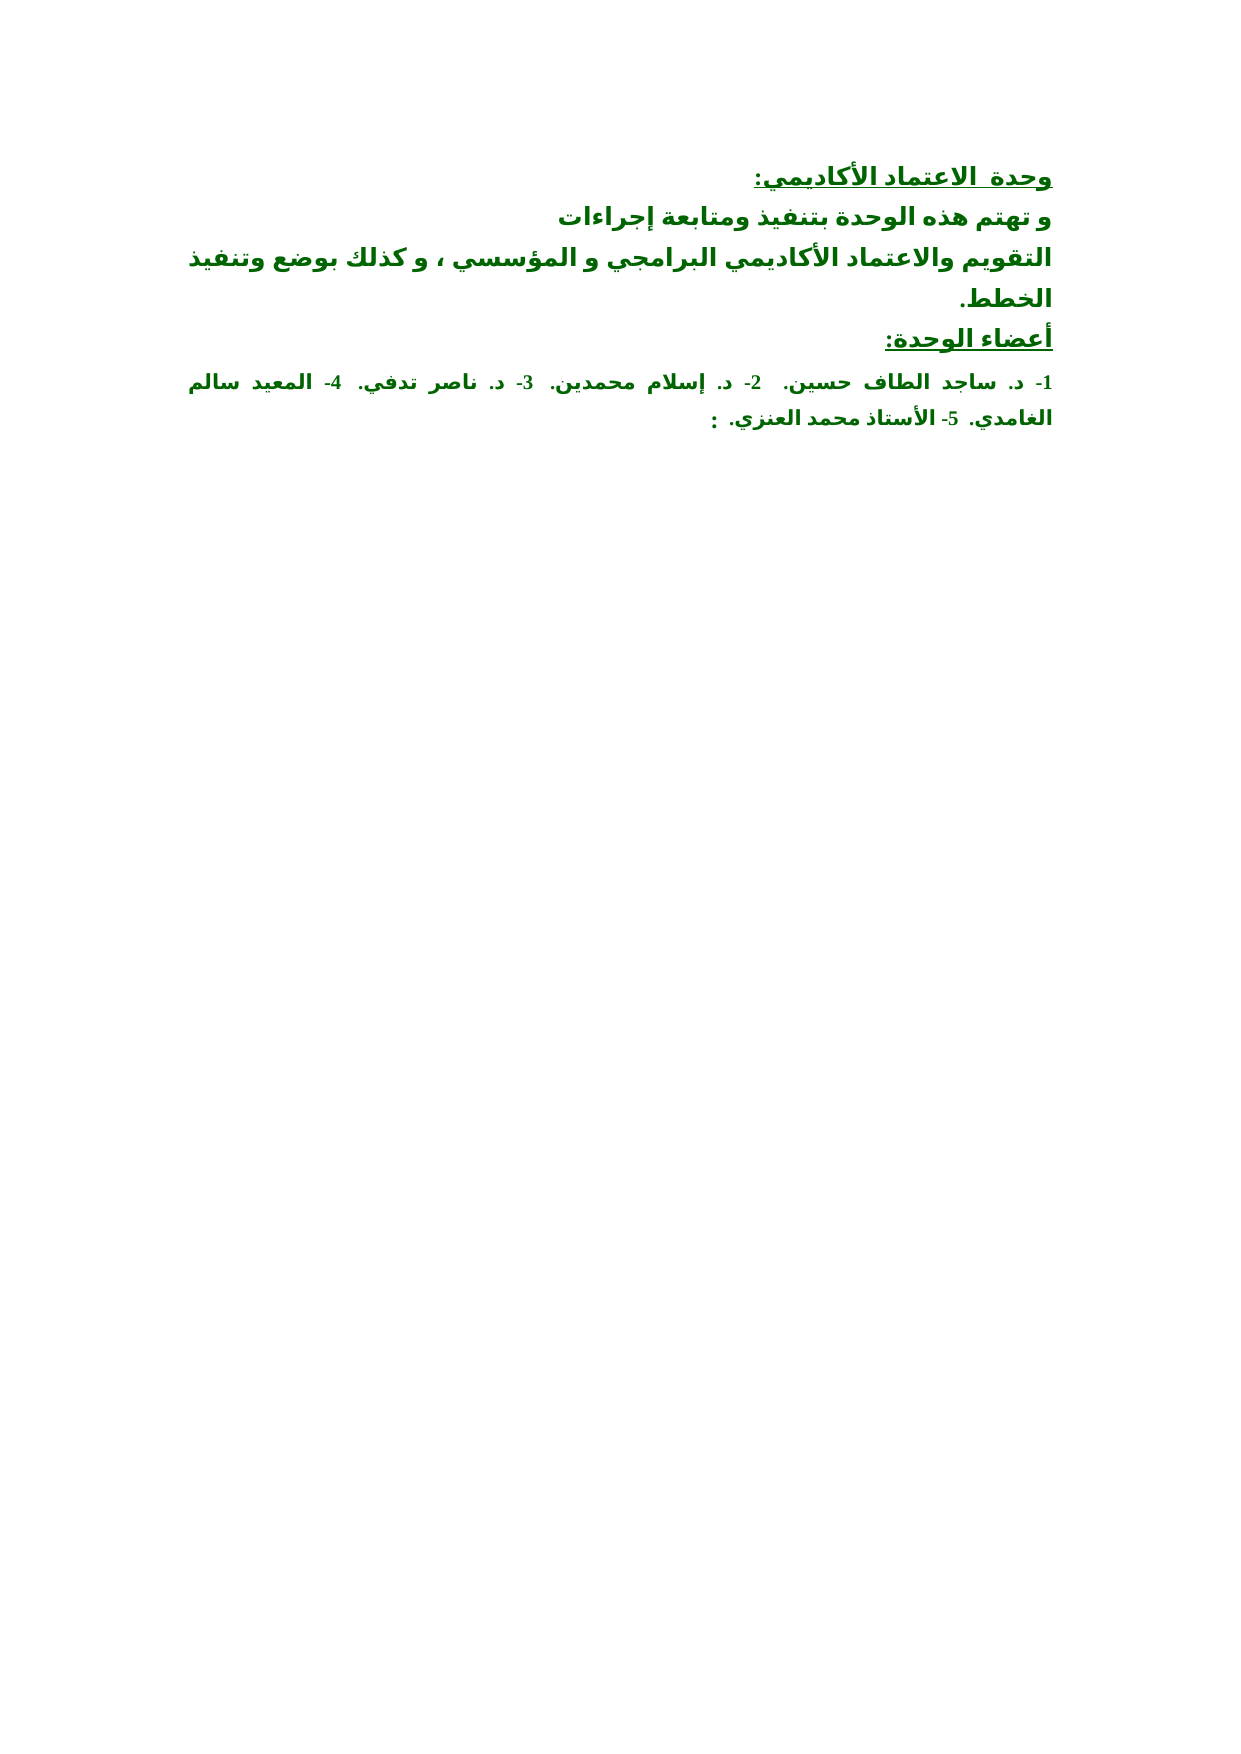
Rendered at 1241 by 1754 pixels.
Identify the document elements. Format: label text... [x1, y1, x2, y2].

text وحدة الاعتماد الأكاديمي: [187, 150, 1053, 191]
text 1- د. ساجد الطاف حسين. 2- د. إسلام محمدين. 3- د. ناصر تدفي. 4- المعيد سالم الغامدي. 5- الأستاذ محمد العنزي. : [187, 353, 1053, 434]
text التقويم والاعتماد الأكاديمي البرامجي و المؤسسي ، و كذلك بوضع وتنفيذ الخطط. [187, 231, 1053, 312]
text و تهتم هذه الوحدة بتنفيذ ومتابعة إجراءات [187, 191, 1053, 231]
text أعضاء الوحدة: [187, 312, 1053, 353]
